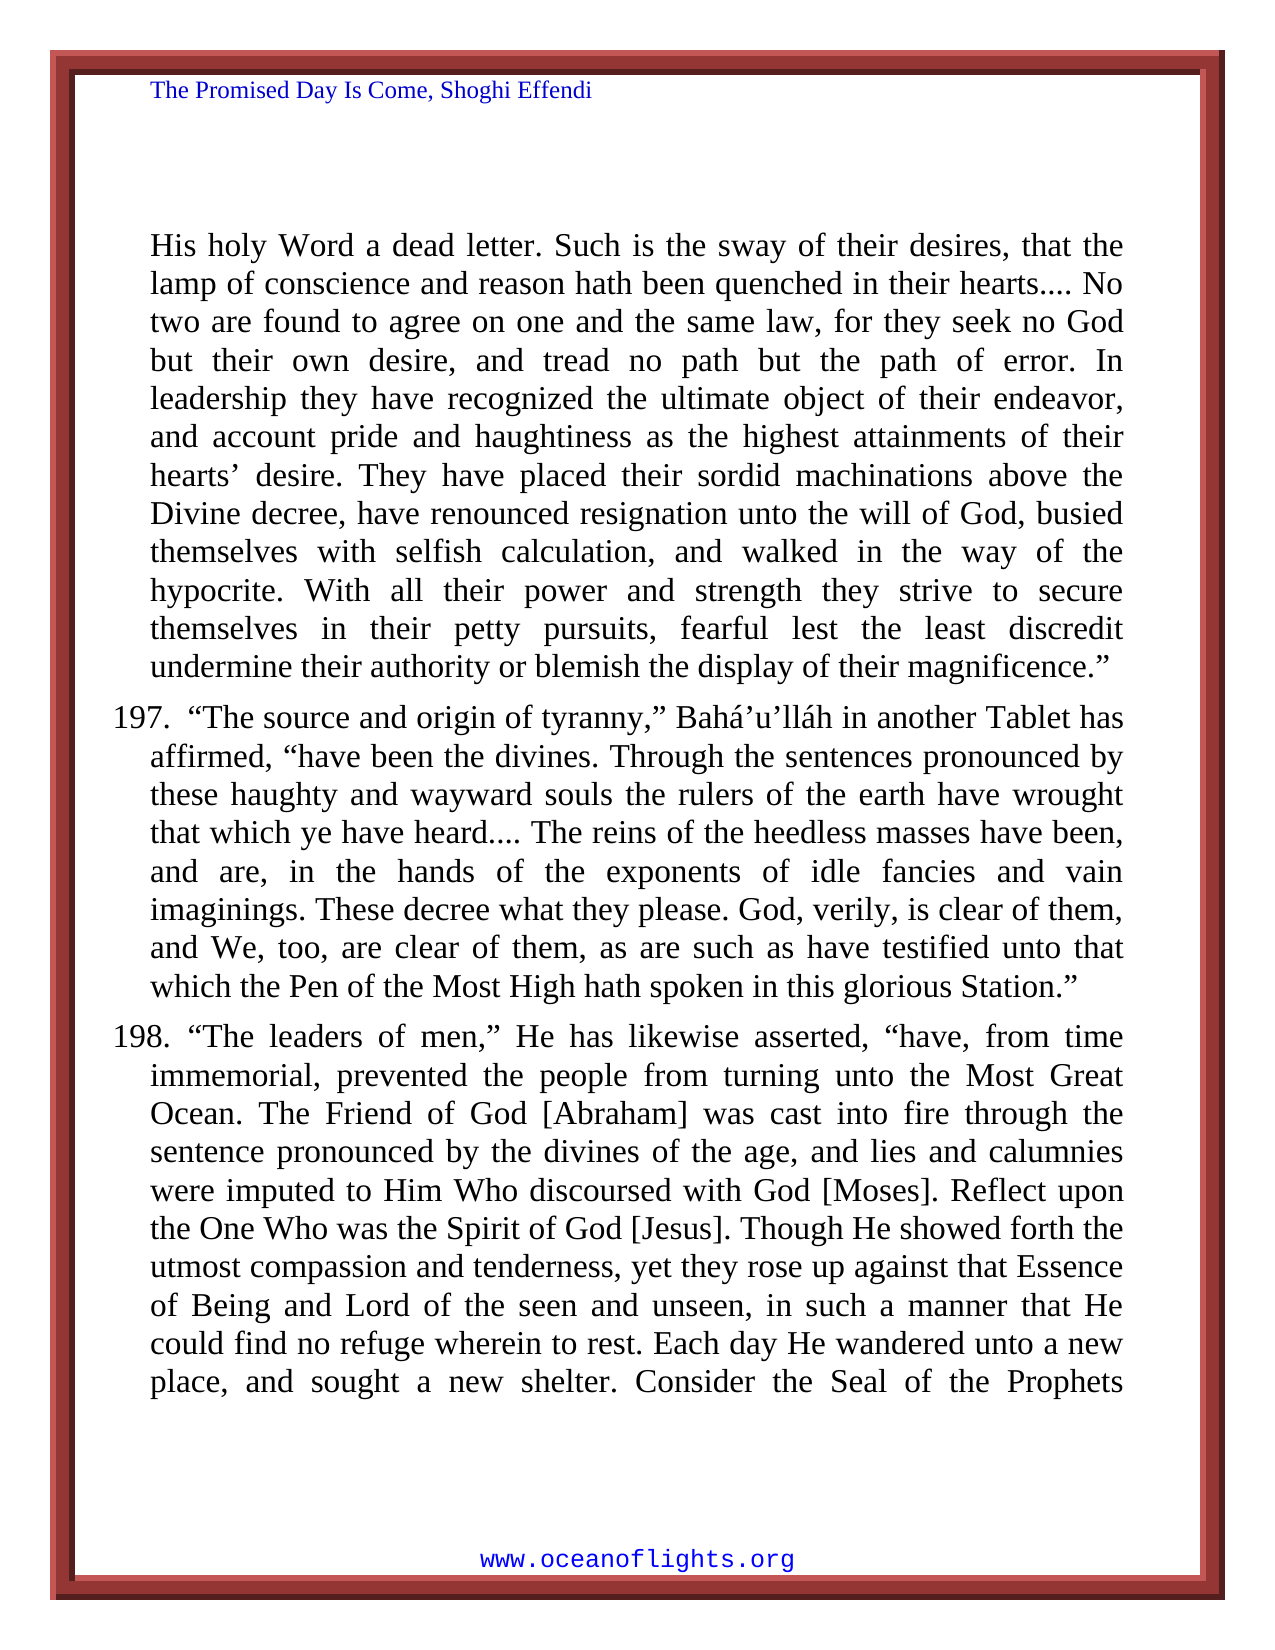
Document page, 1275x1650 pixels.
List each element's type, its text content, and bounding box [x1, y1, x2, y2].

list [112, 1017, 1125, 1400]
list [112, 225, 1125, 685]
list “The source and origin of tyranny,” Bahá’u’lláh in another Tablet has affirmed, “have been the divines. Through the sentences pronounced by these haughty and wayward souls the rulers of the earth have wrought that which ye have heard.... The reins of the heedless masses have been, and are, in the hands of the exponents of idle fancies and vain imaginings. These decree what they please. God, verily, is clear of them, and We, too, are clear of them, as are such as have testified unto that which the Pen of the Most High hath spoken in this glorious Station.” [112, 697, 1125, 1004]
